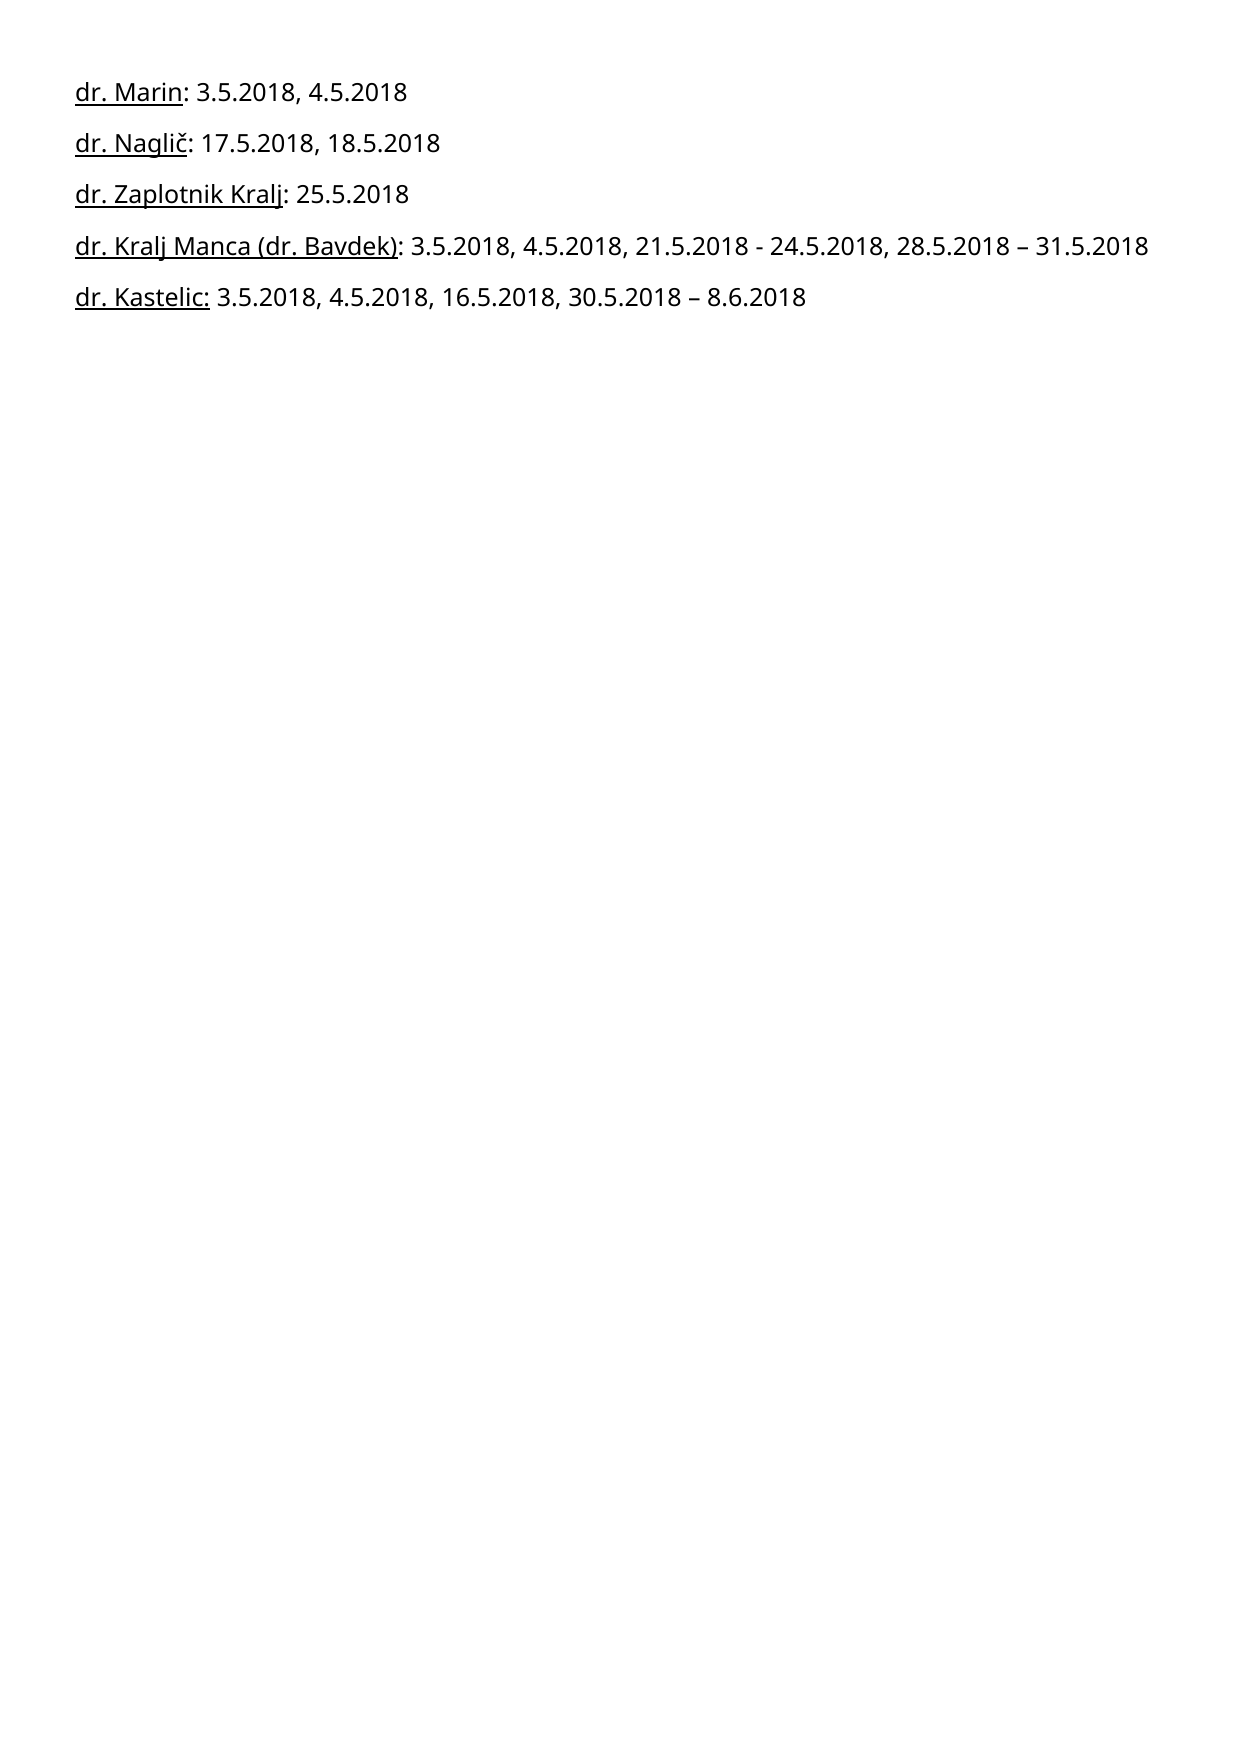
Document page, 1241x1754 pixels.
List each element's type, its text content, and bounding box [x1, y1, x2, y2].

text dr. Kastelic: 3.5.2018, 4.5.2018, 16.5.2018, 30.5.2018 – 8.6.2018 [75, 279, 1193, 313]
text dr. Marin: 3.5.2018, 4.5.2018 [75, 75, 1193, 109]
text dr. Naglič: 17.5.2018, 18.5.2018 [75, 126, 1193, 160]
text dr. Kralj Manca (dr. Bavdek): 3.5.2018, 4.5.2018, 21.5.2018 - 24.5.2018, 28.5.2018 – 31.5.2018 [75, 228, 1193, 262]
text dr. Zaplotnik Kralj: 25.5.2018 [75, 177, 1193, 211]
